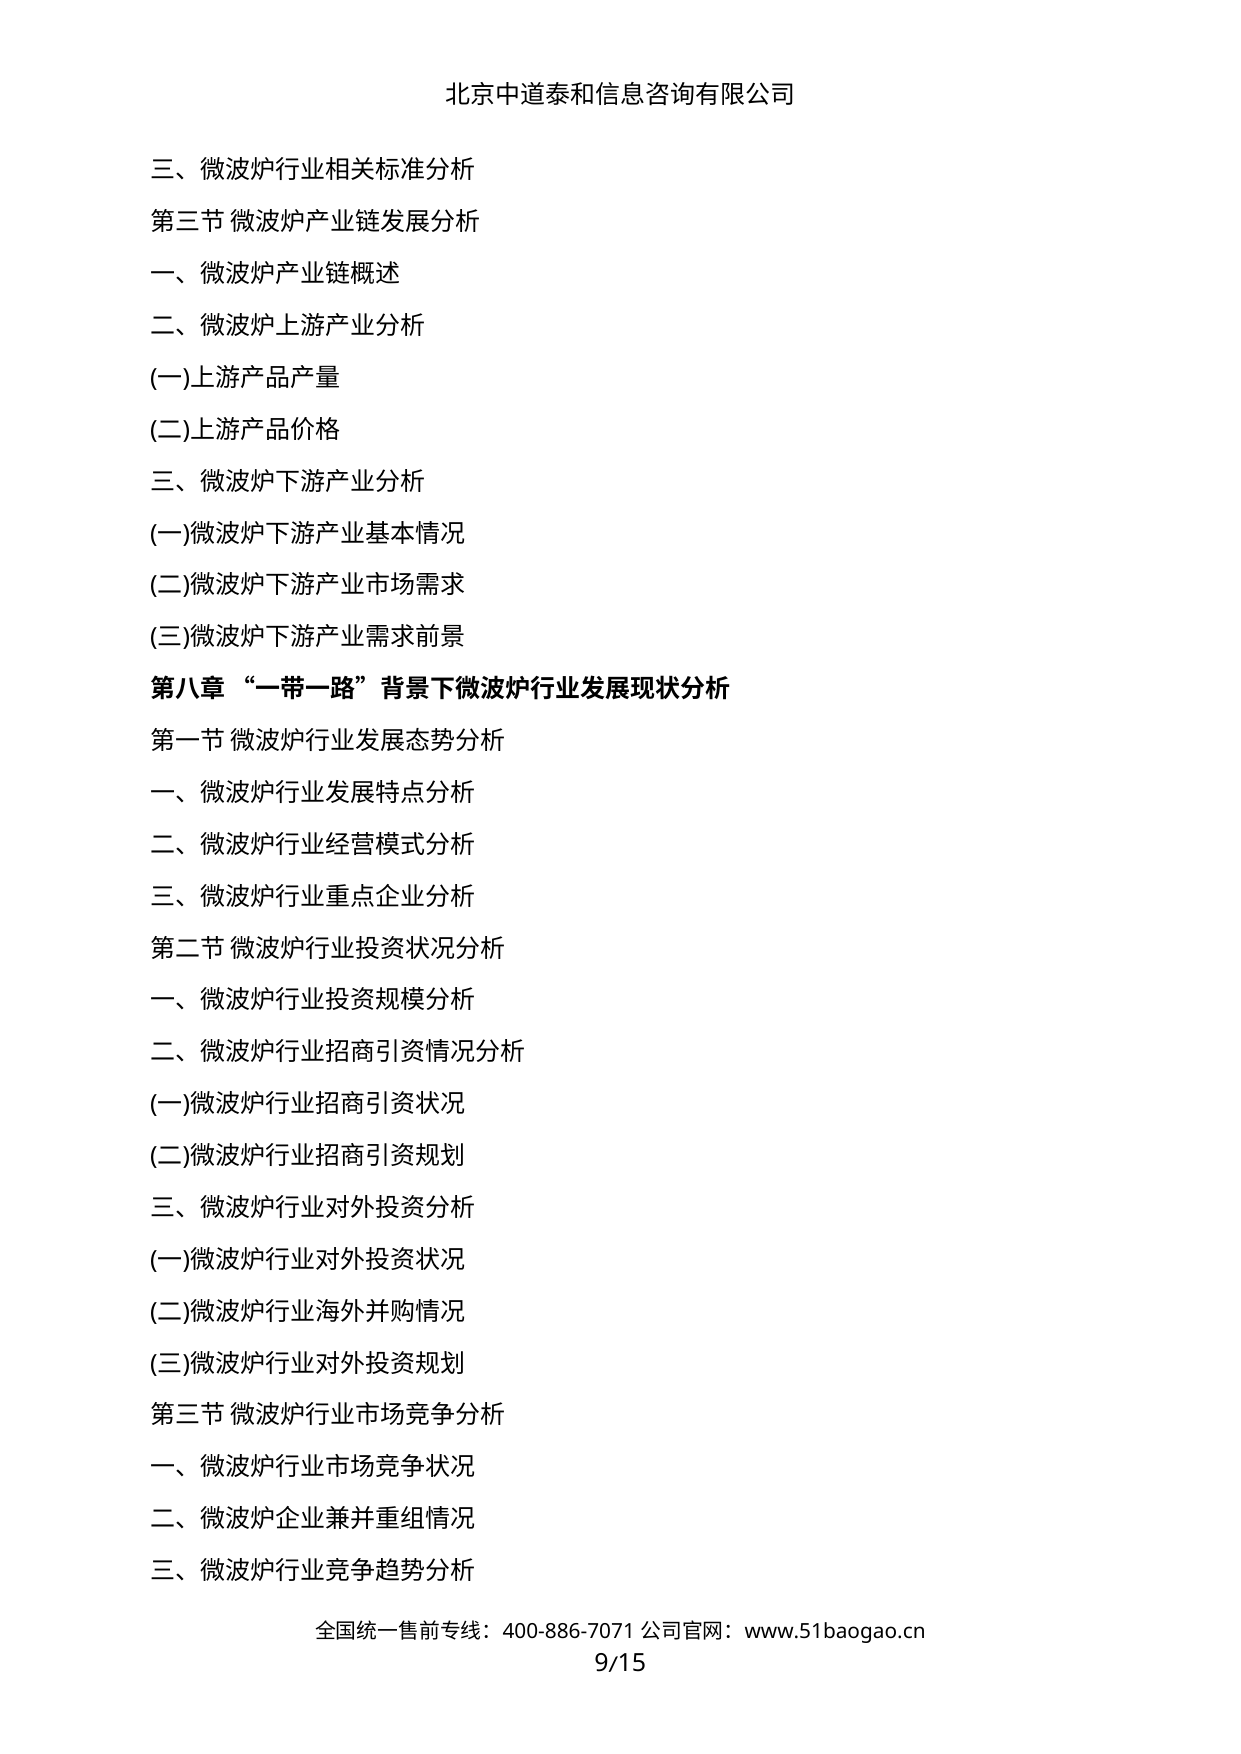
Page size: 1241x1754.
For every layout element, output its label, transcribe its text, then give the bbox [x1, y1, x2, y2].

text (一)微波炉行业对外投资状况 [150, 1239, 1090, 1276]
text 第三节 微波炉行业市场竞争分析 [150, 1395, 1090, 1431]
text (二)上游产品价格 [150, 409, 1090, 446]
text (二)微波炉行业招商引资规划 [150, 1136, 1090, 1172]
text (二)微波炉行业海外并购情况 [150, 1291, 1090, 1327]
text 一、微波炉产业链概述 [150, 254, 1090, 290]
text 三、微波炉行业竞争趋势分析 [150, 1551, 1090, 1587]
text 二、微波炉企业兼并重组情况 [150, 1499, 1090, 1535]
text (三)微波炉行业对外投资规划 [150, 1343, 1090, 1379]
text (三)微波炉下游产业需求前景 [150, 617, 1090, 653]
text 第一节 微波炉行业发展态势分析 [150, 721, 1090, 757]
text 一、微波炉行业投资规模分析 [150, 980, 1090, 1016]
text 一、微波炉行业发展特点分析 [150, 772, 1090, 809]
text 第八章 “一带一路”背景下微波炉行业发展现状分析 [150, 669, 1090, 705]
text 三、微波炉行业重点企业分析 [150, 876, 1090, 912]
text 三、微波炉下游产业分析 [150, 461, 1090, 497]
text 二、微波炉上游产业分析 [150, 306, 1090, 342]
text (一)微波炉下游产业基本情况 [150, 513, 1090, 549]
text 一、微波炉行业市场竞争状况 [150, 1447, 1090, 1483]
text 二、微波炉行业经营模式分析 [150, 824, 1090, 861]
text 二、微波炉行业招商引资情况分析 [150, 1032, 1090, 1068]
text (一)上游产品产量 [150, 357, 1090, 394]
text 第二节 微波炉行业投资状况分析 [150, 928, 1090, 964]
text 三、微波炉行业相关标准分析 [150, 150, 1090, 186]
text 第三节 微波炉产业链发展分析 [150, 202, 1090, 238]
text (一)微波炉行业招商引资状况 [150, 1084, 1090, 1120]
text 三、微波炉行业对外投资分析 [150, 1187, 1090, 1224]
text (二)微波炉下游产业市场需求 [150, 565, 1090, 601]
